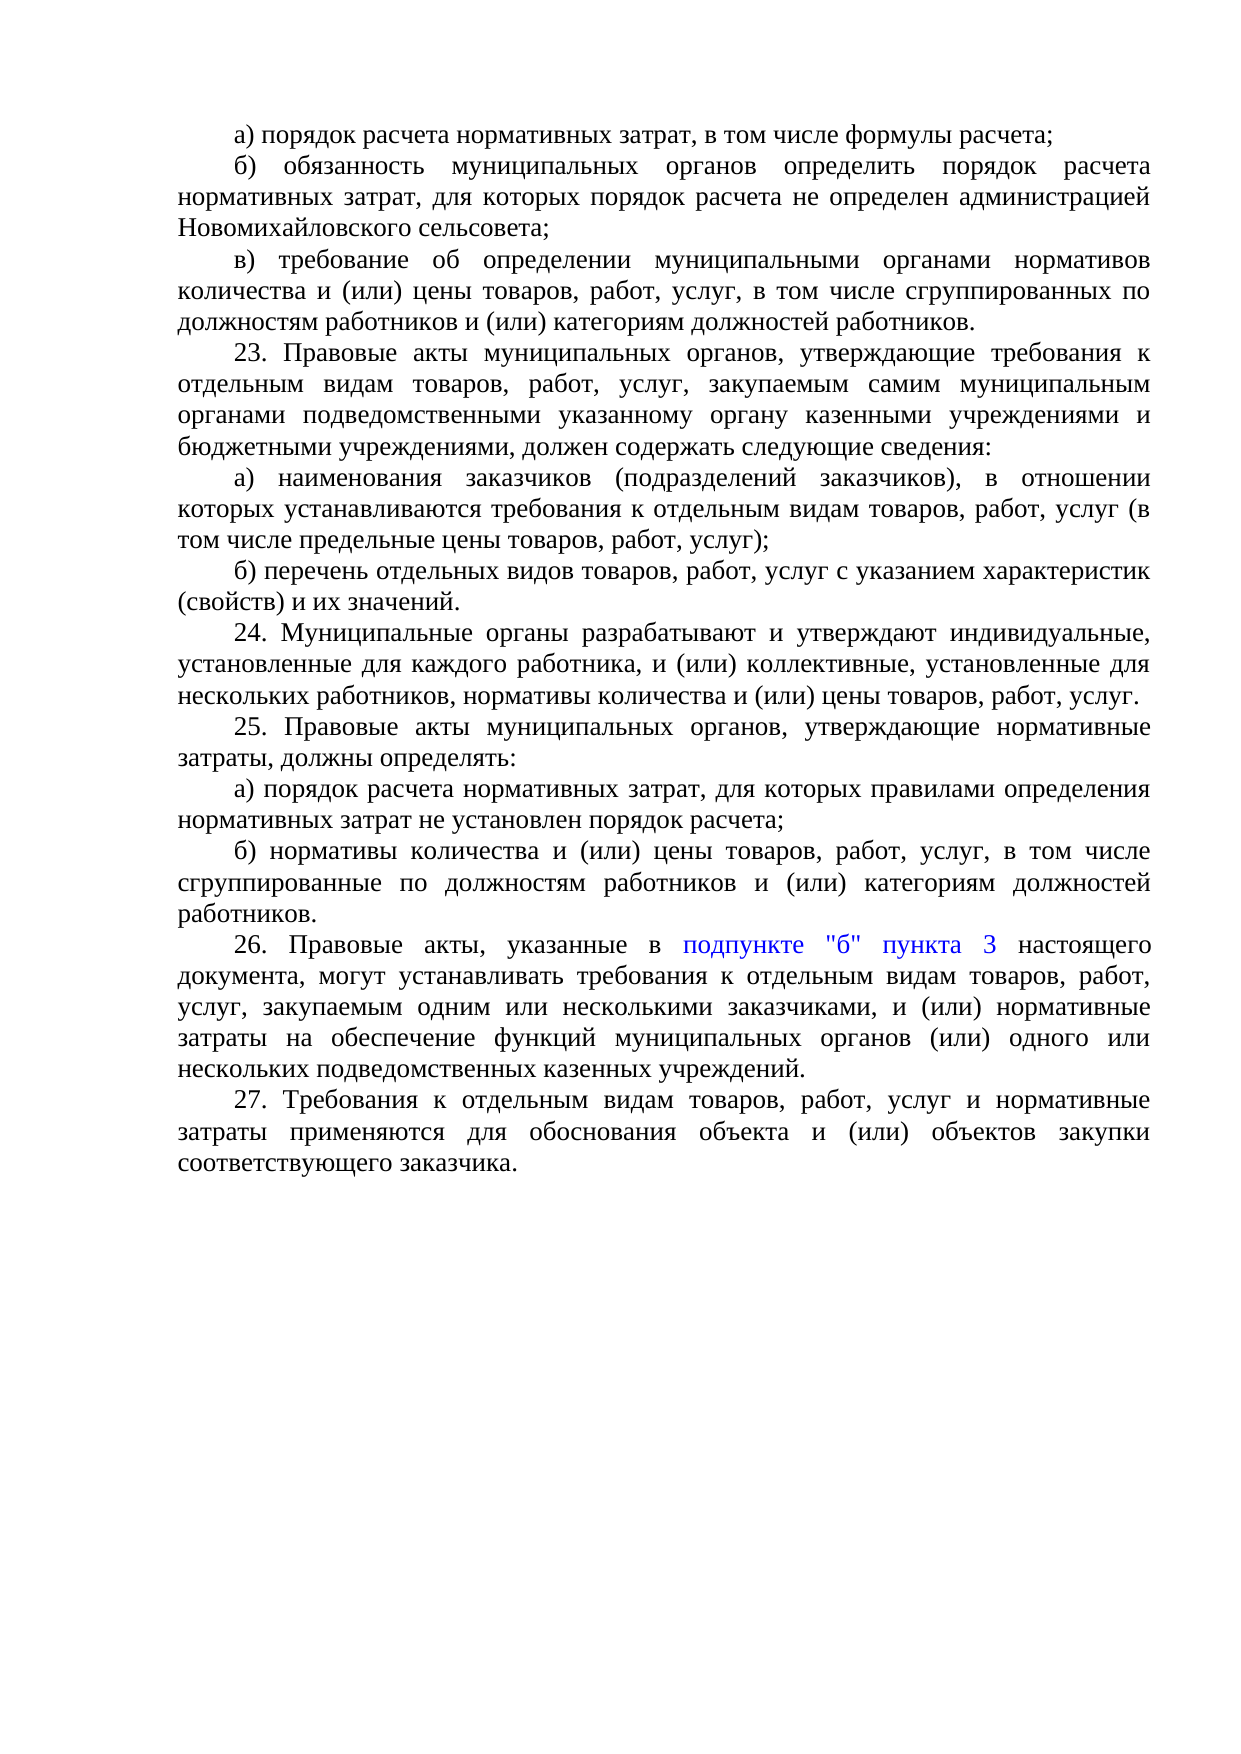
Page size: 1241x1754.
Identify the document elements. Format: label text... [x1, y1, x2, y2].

text а) порядок расчета нормативных затрат, в том числе формулы расчета; [177, 118, 1152, 149]
text 25. Правовые акты муниципальных органов, утверждающие нормативные затраты, должны определять: [177, 710, 1152, 772]
text в) требование об определении муниципальными органами нормативов количества и (или) цены товаров, работ, услуг, в том числе сгруппированных по должностям работников и (или) категориям должностей работников. [177, 243, 1152, 336]
text б) перечень отдельных видов товаров, работ, услуг с указанием характеристик (свойств) и их значений. [177, 554, 1152, 616]
text б) нормативы количества и (или) цены товаров, работ, услуг, в том числе сгруппированные по должностям работников и (или) категориям должностей работников. [177, 834, 1152, 928]
text 24. Муниципальные органы разрабатывают и утверждают индивидуальные, установленные для каждого работника, и (или) коллективные, установленные для нескольких работников, нормативы количества и (или) цены товаров, работ, услуг. [177, 616, 1152, 710]
text 27. Требования к отдельным видам товаров, работ, услуг и нормативные затраты применяются для обоснования объекта и (или) объектов закупки соответствующего заказчика. [177, 1084, 1152, 1177]
text а) порядок расчета нормативных затрат, для которых правилами определения нормативных затрат не установлен порядок расчета; [177, 772, 1152, 834]
text б) обязанность муниципальных органов определить порядок расчета нормативных затрат, для которых порядок расчета не определен администрацией Новомихайловского сельсовета; [177, 149, 1152, 243]
text 23. Правовые акты муниципальных органов, утверждающие требования к отдельным видам товаров, работ, услуг, закупаемым самим муниципальным органами подведомственными указанному органу казенными учреждениями и бюджетными учреждениями, должен содержать следующие сведения: [177, 336, 1152, 461]
text 26. Правовые акты, указанные в подпункте "б" пункта 3 настоящего документа, могут устанавливать требования к отдельным видам товаров, работ, услуг, закупаемым одним или несколькими заказчиками, и (или) нормативные затраты на обеспечение функций муниципальных органов (или) одного или нескольких подведомственных казенных учреждений. [177, 928, 1152, 1084]
text а) наименования заказчиков (подразделений заказчиков), в отношении которых устанавливаются требования к отдельным видам товаров, работ, услуг (в том числе предельные цены товаров, работ, услуг); [177, 461, 1152, 554]
